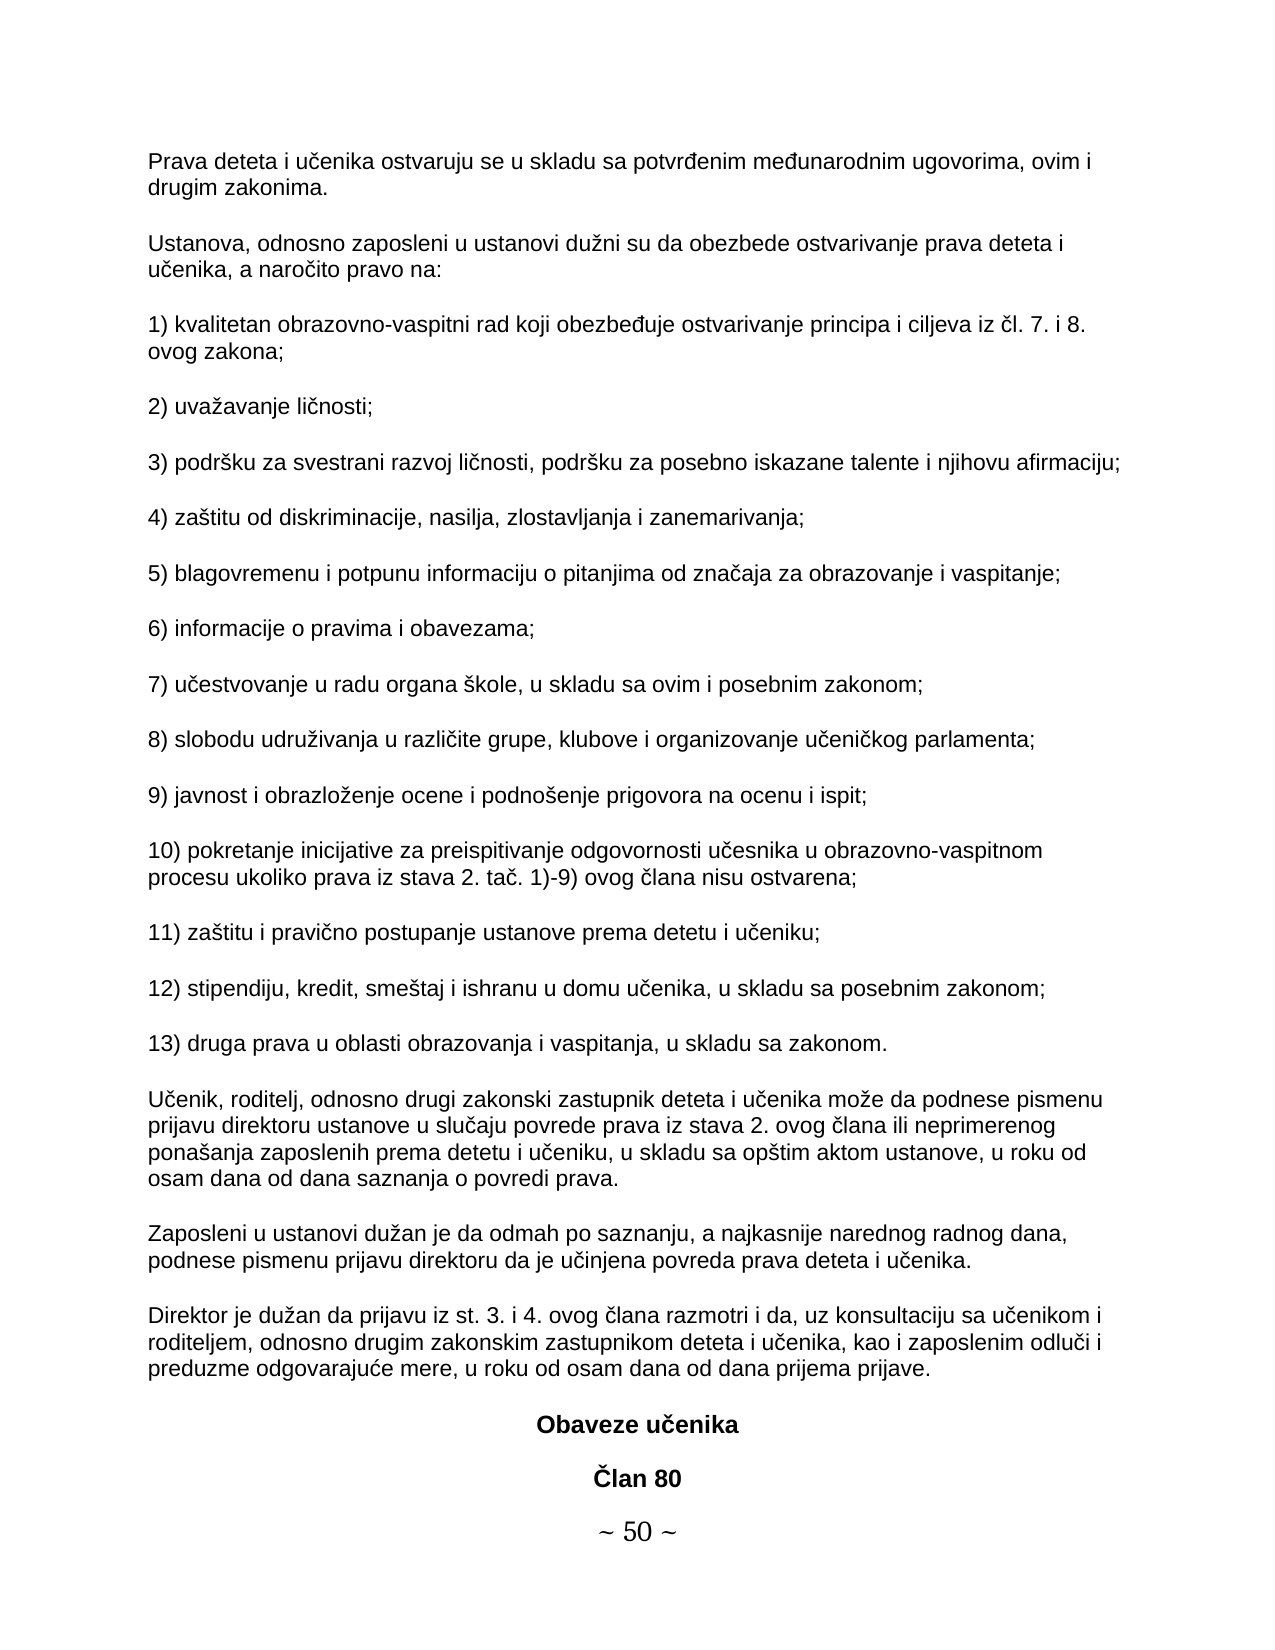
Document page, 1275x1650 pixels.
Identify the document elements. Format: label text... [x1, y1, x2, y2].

text 4) zaštitu od diskriminacije, nasilja, zlostavljanja i zanemarivanja; [148, 504, 1127, 531]
text 7) učestvovanje u radu organa škole, u skladu sa ovim i posebnim zakonom; [148, 671, 1127, 697]
text 9) javnost i obrazloženje ocene i podnošenje prigovora na ocenu i ispit; [148, 782, 1127, 808]
text 2) uvažavanje ličnosti; [148, 393, 1127, 419]
text 12) stipendiju, kredit, smeštaj i ishranu u domu učenika, u skladu sa posebnim zakonom; [148, 975, 1127, 1001]
text 3) podršku za svestrani razvoj ličnosti, podršku za posebno iskazane talente i njihovu afirmaciju; [148, 449, 1127, 475]
text 8) slobodu udruživanja u različite grupe, klubove i organizovanje učeničkog parlamenta; [148, 726, 1127, 753]
text Zaposleni u ustanovi dužan je da odmah po saznanju, a najkasnije narednog radnog dana, podnese pismenu prijavu direktoru da je učinjena povreda prava deteta i učenika. [148, 1220, 1127, 1273]
text 1) kvalitetan obrazovno-vaspitni rad koji obezbeđuje ostvarivanje principa i ciljeva iz čl. 7. i 8. ovog zakona; [148, 311, 1127, 364]
text 10) pokretanje inicijative za preispitivanje odgovornosti učesnika u obrazovno-vaspitnom procesu ukoliko prava iz stava 2. tač. 1)-9) ovog člana nisu ostvarena; [148, 837, 1127, 890]
text Direktor je dužan da prijavu iz st. 3. i 4. ovog člana razmotri i da, uz konsultaciju sa učenikom i roditeljem, odnosno drugim zakonskim zastupnikom deteta i učenika, kao i zaposlenim odluči i preduzme odgovarajuće mere, u roku od osam dana od dana prijema prijave. [148, 1302, 1127, 1381]
text 11) zaštitu i pravično postupanje ustanove prema detetu i učeniku; [148, 919, 1127, 946]
text Učenik, roditelj, odnosno drugi zakonski zastupnik deteta i učenika može da podnese pismenu prijavu direktoru ustanove u slučaju povrede prava iz stava 2. ovog člana ili neprimerenog ponašanja zaposlenih prema detetu i učeniku, u skladu sa opštim aktom ustanove, u roku od osam dana od dana saznanja o povredi prava. [148, 1086, 1127, 1191]
text 6) informacije o pravima i obavezama; [148, 615, 1127, 642]
text Ustanova, odnosno zaposleni u ustanovi dužni su da obezbede ostvarivanje prava deteta i učenika, a naročito pravo na: [148, 229, 1127, 282]
text Član 80 [148, 1464, 1127, 1493]
text Obaveze učenika [148, 1411, 1127, 1439]
text Prava deteta i učenika ostvaruju se u skladu sa potvrđenim međunarodnim ugovorima, ovim i drugim zakonima. [148, 148, 1127, 200]
text 5) blagovremenu i potpunu informaciju o pitanjima od značaja za obrazovanje i vaspitanje; [148, 560, 1127, 586]
text 13) druga prava u oblasti obrazovanja i vaspitanja, u skladu sa zakonom. [148, 1030, 1127, 1057]
